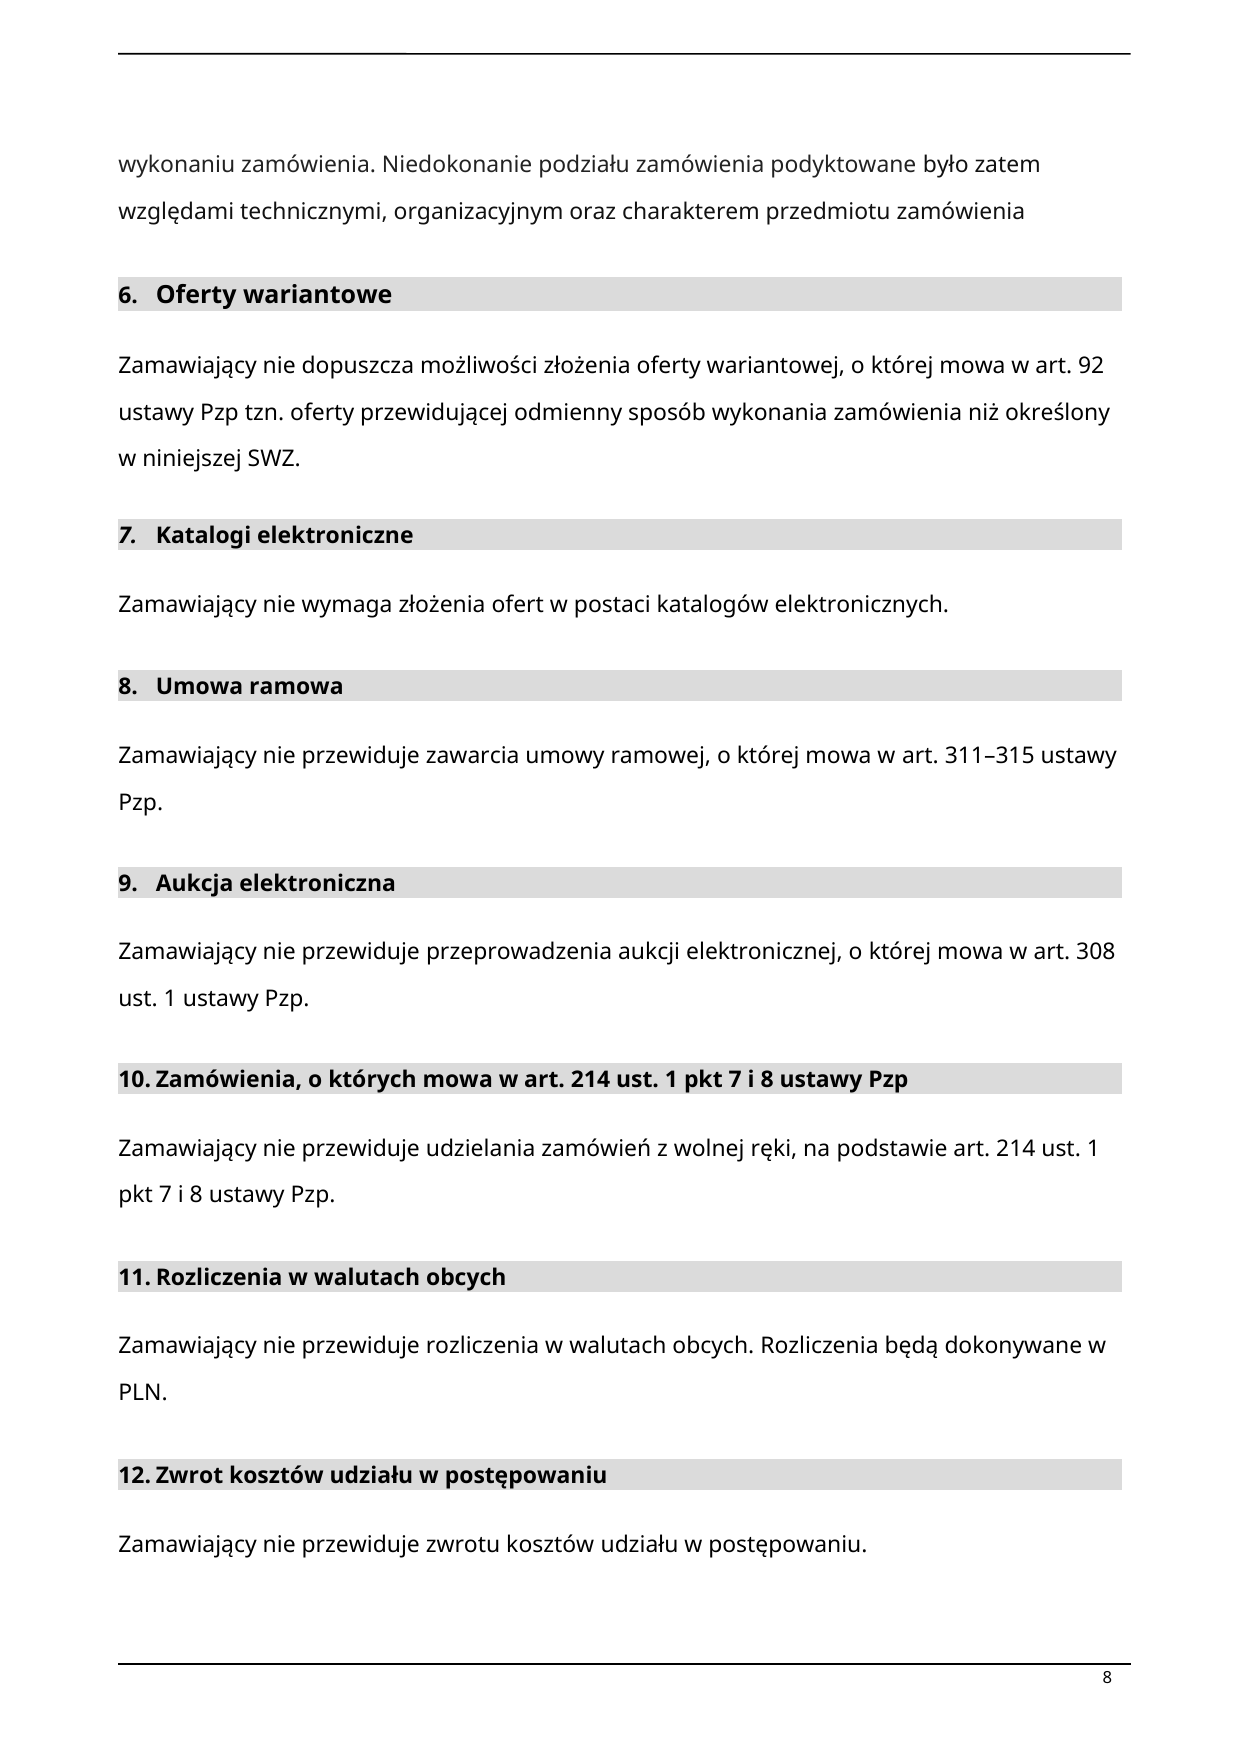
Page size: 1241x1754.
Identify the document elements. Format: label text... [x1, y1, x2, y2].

list Katalogi elektroniczne [118, 519, 1122, 550]
text Zamawiający nie wymaga złożenia ofert w postaci katalogów elektronicznych. [118, 588, 1122, 619]
text Zamawiający nie przewiduje zwrotu kosztów udziału w postępowaniu. [118, 1527, 1122, 1559]
list Zamówienia, o których mowa w art. 214 ust. 1 pkt 7 i 8 ustawy Pzp [118, 1063, 1122, 1094]
text Zamawiający nie przewiduje przeprowadzenia aukcji elektronicznej, o której mowa w art. 308 ust. 1 ustawy Pzp. [118, 935, 1122, 1013]
list Zwrot kosztów udziału w postępowaniu [118, 1459, 1122, 1490]
text Zamawiający nie przewiduje rozliczenia w walutach obcych. Rozliczenia będą dokonywane w PLN. [118, 1329, 1122, 1408]
text Zamawiający nie przewiduje udzielania zamówień z wolnej ręki, na podstawie art. 214 ust. 1 pkt 7 i 8 ustawy Pzp. [118, 1131, 1122, 1209]
list Rozliczenia w walutach obcych [118, 1261, 1122, 1292]
list Aukcja elektroniczna [118, 867, 1122, 898]
list Umowa ramowa [118, 670, 1122, 701]
text Zamawiający nie dopuszcza możliwości złożenia oferty wariantowej, o której mowa w art. 92 ustawy Pzp tzn. oferty przewidującej odmienny sposób wykonania zamówienia niż określony w niniejszej SWZ. [118, 349, 1122, 474]
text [118, 148, 1122, 226]
text Zamawiający nie przewiduje zawarcia umowy ramowej, o której mowa w art. 311–315 ustawy Pzp. [118, 739, 1122, 817]
list Oferty wariantowe [118, 277, 1122, 311]
